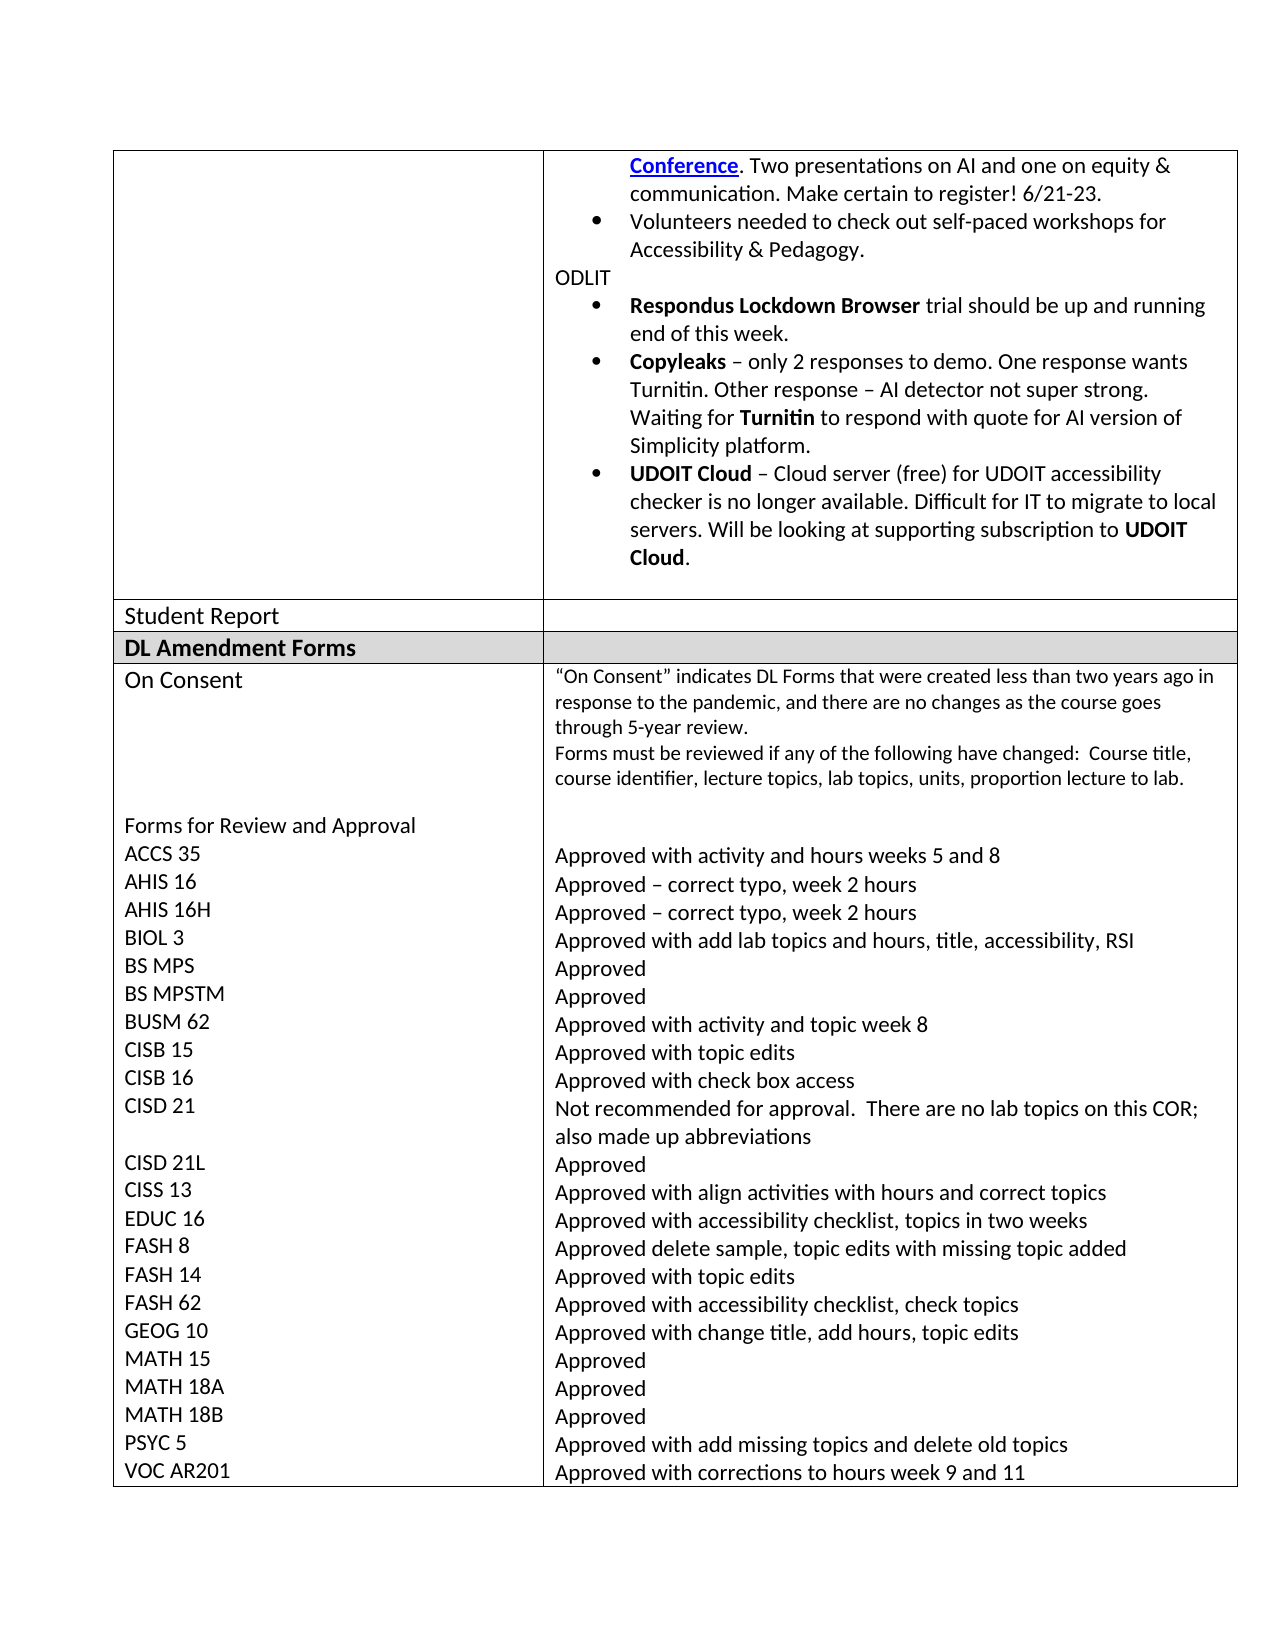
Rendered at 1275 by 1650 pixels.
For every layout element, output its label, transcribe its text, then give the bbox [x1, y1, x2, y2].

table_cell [544, 151, 1237, 599]
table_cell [544, 664, 1237, 1486]
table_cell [114, 151, 543, 599]
table_cell [544, 600, 1237, 631]
table_cell DL Amendment Forms [114, 632, 543, 663]
table_cell Student Report [114, 600, 543, 631]
table_cell [544, 632, 1237, 663]
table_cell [114, 664, 543, 1486]
